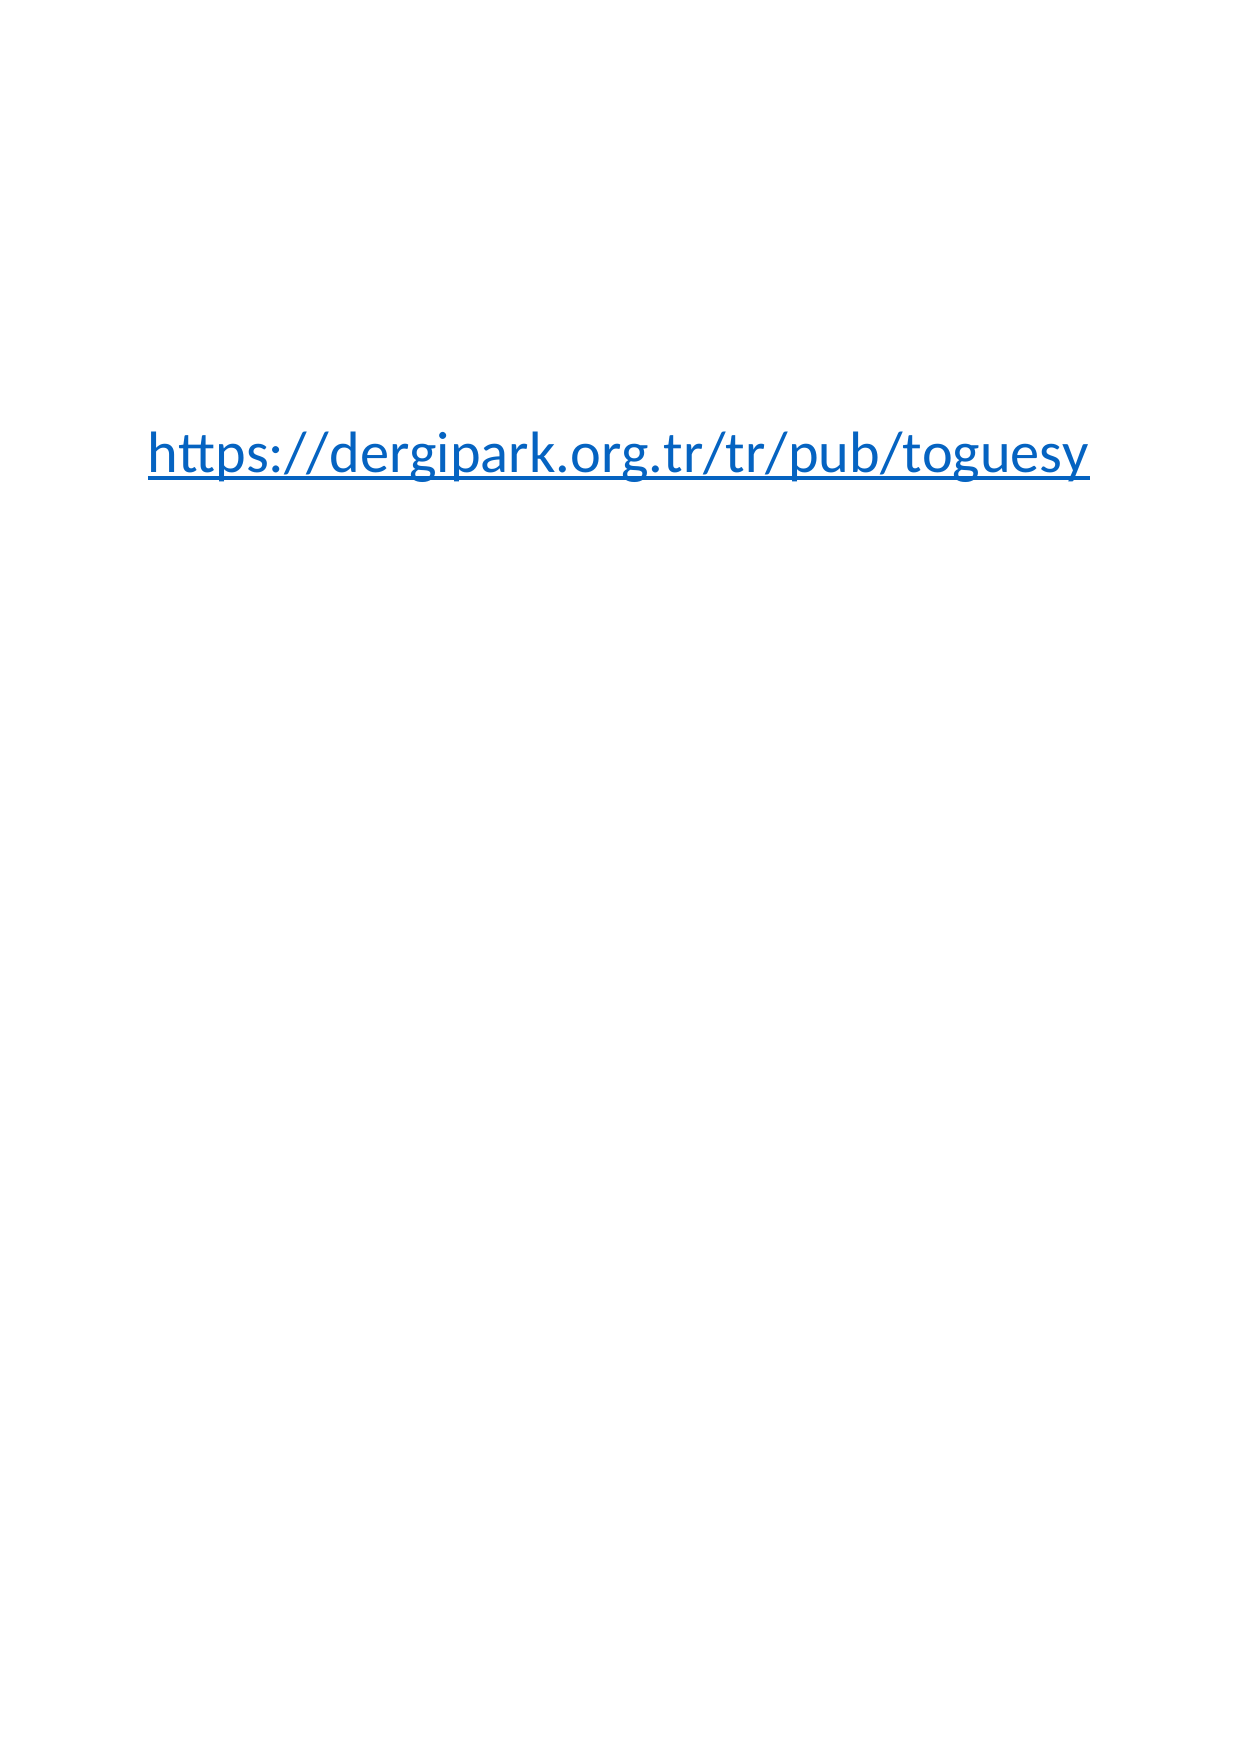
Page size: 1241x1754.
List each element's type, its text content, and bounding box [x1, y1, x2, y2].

text https://dergipark.org.tr/tr/pub/toguesy [148, 382, 1093, 487]
